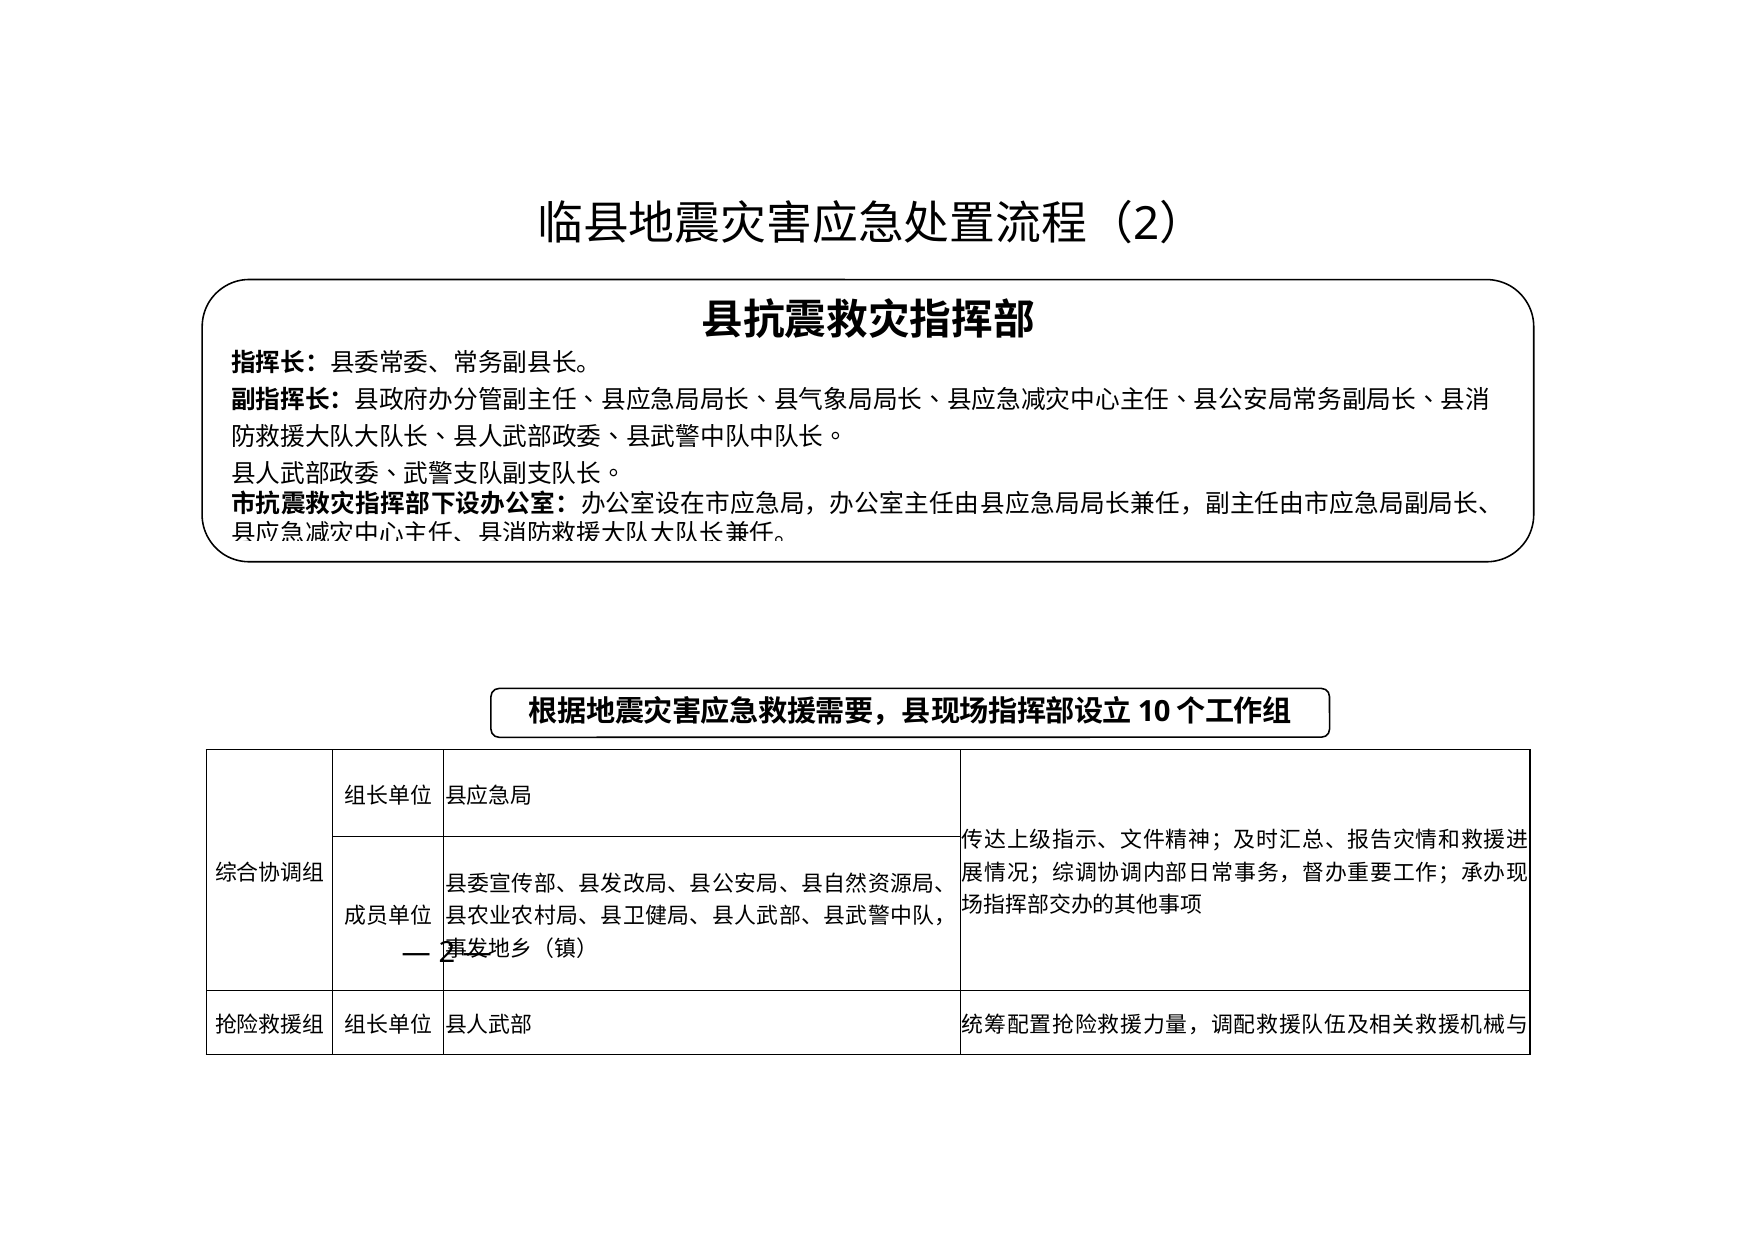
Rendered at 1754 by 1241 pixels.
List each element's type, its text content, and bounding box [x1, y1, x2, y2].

table_header 传达上级指示、文件精神；及时汇总、报告灾情和救援进展情况；综调协调内部日常事务，督办重要工作；承办现场指挥部交办的其他事项 [961, 750, 1529, 990]
table_header 综合协调组 [207, 750, 332, 990]
table_cell 抢险救援组 [207, 991, 332, 1054]
table_cell 成员单位 [333, 837, 443, 990]
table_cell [961, 991, 1529, 1054]
text 临县地震灾害应急处置流程（2） [207, 171, 1535, 268]
table_header 组长单位 [333, 750, 443, 836]
table_cell 县人武部 [444, 991, 960, 1054]
table_header 县应急局 [444, 750, 960, 836]
table_cell 组长单位 [333, 991, 443, 1054]
table_cell 县委宣传部、县发改局、县公安局、县自然资源局、县农业农村局、县卫健局、县人武部、县武警中队，事发地乡（镇） [444, 837, 960, 990]
